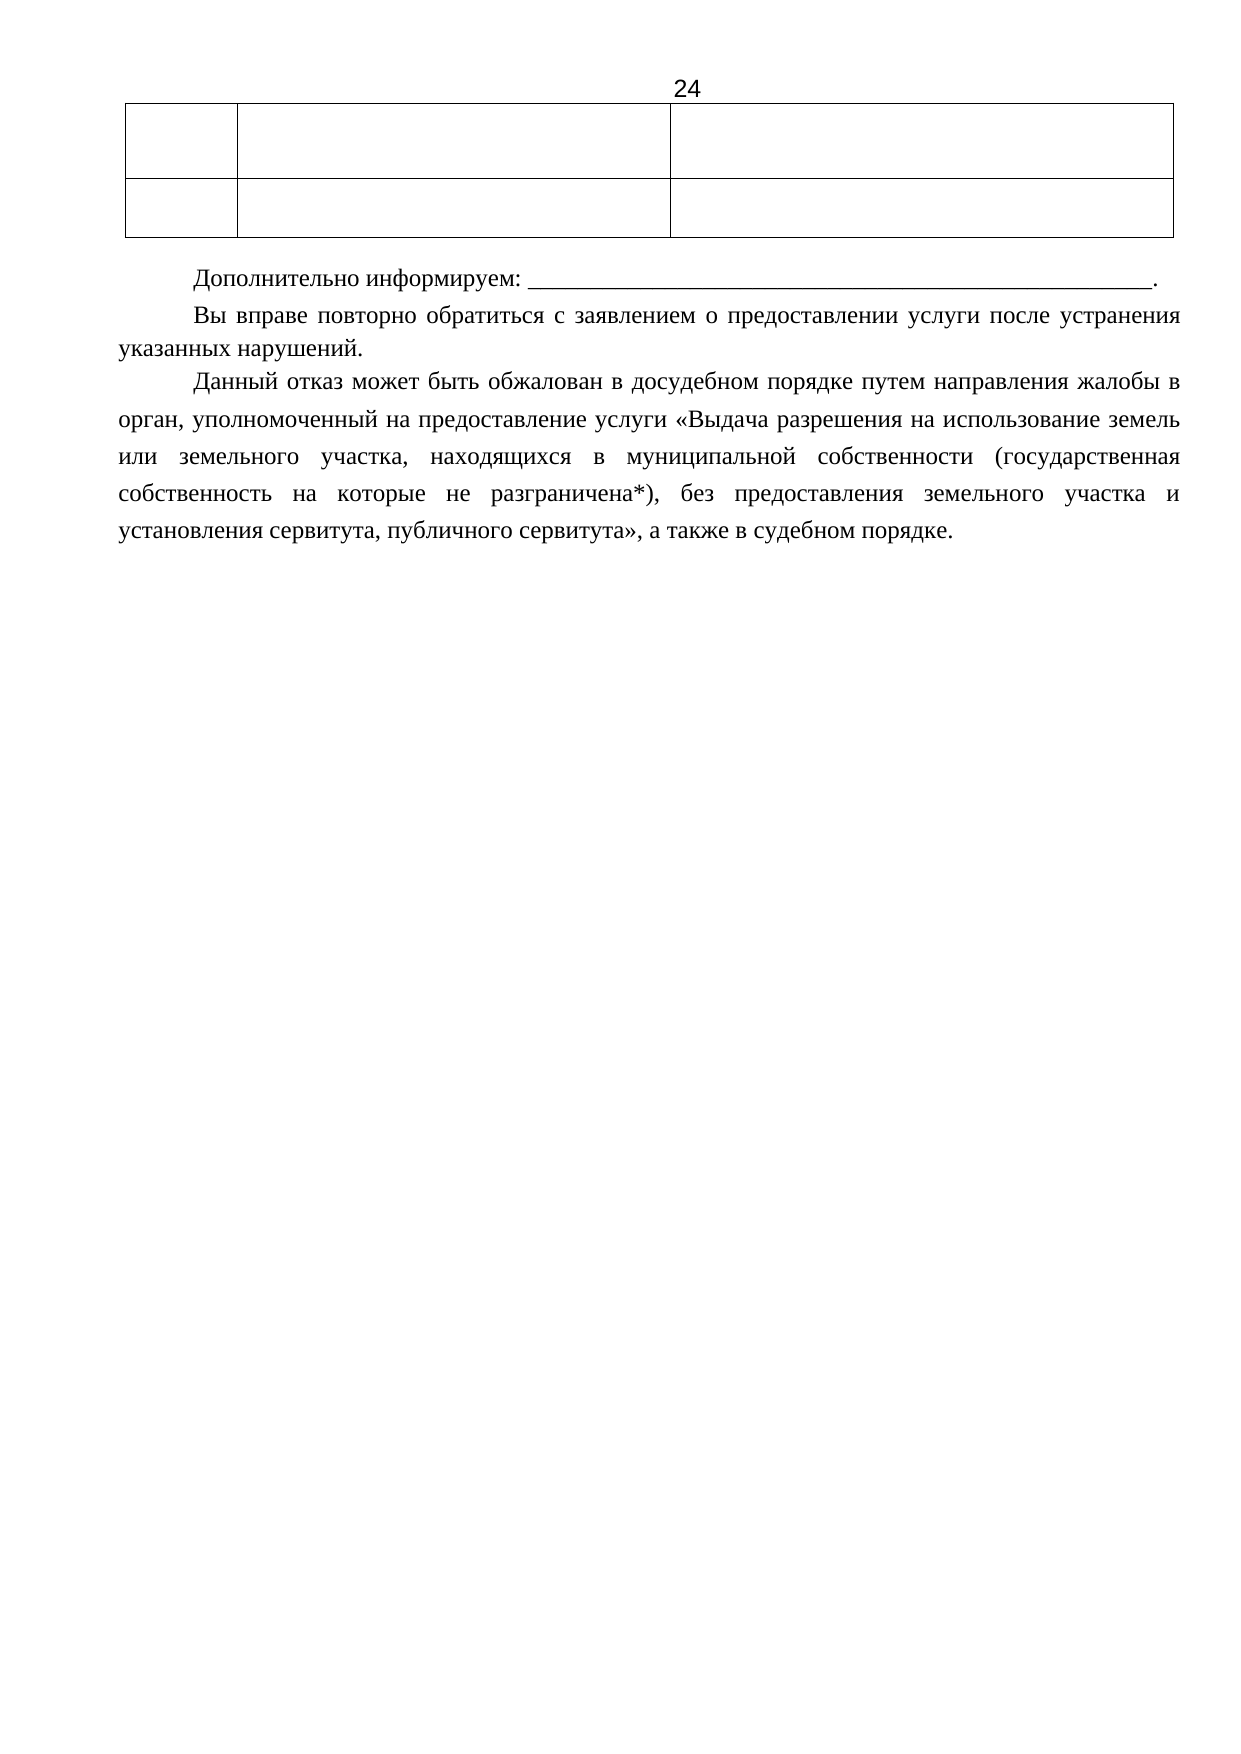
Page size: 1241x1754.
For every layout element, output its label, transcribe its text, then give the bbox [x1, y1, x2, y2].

table_header [671, 104, 1173, 177]
text Данный отказ может быть обжалован в досудебном порядке путем направления жалобы в орган, уполномоченный на предоставление услуги «Выдача разрешения на использование земель или земельного участка, находящихся в муниципальной собственности (государственная собственность на которые не разграничена*), без предоставления земельного участка и установления сервитута, публичного сервитута», а также в судебном порядке. [118, 366, 1181, 544]
table_cell [238, 179, 670, 237]
table_header [126, 104, 237, 177]
text Дополнительно информируем: . [118, 263, 1181, 292]
table_cell [671, 179, 1173, 237]
text Вы вправе повторно обратиться с заявлением о предоставлении услуги после устранения указанных нарушений. [118, 300, 1181, 362]
table_header [238, 104, 670, 177]
table_cell [126, 179, 237, 237]
